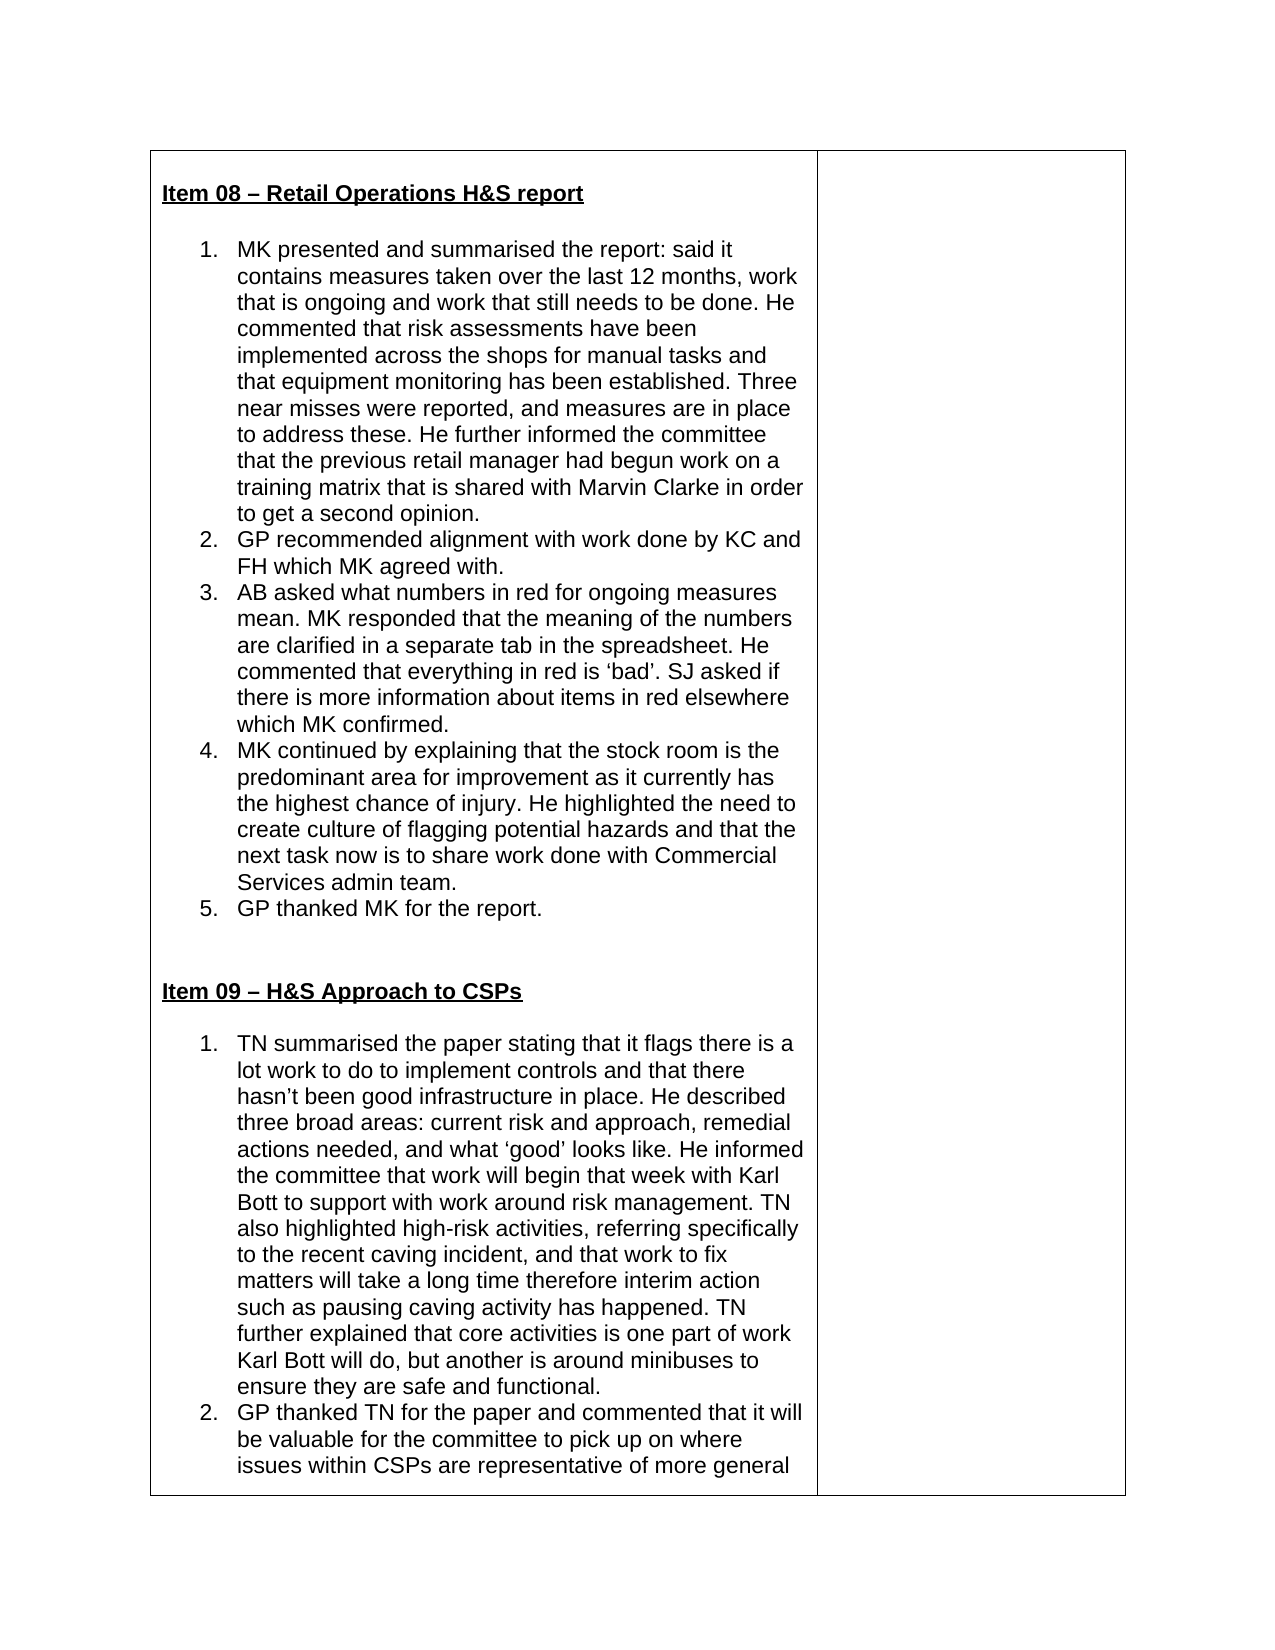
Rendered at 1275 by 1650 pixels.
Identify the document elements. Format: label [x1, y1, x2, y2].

table_header [151, 151, 817, 1495]
table_header [818, 151, 1125, 1495]
